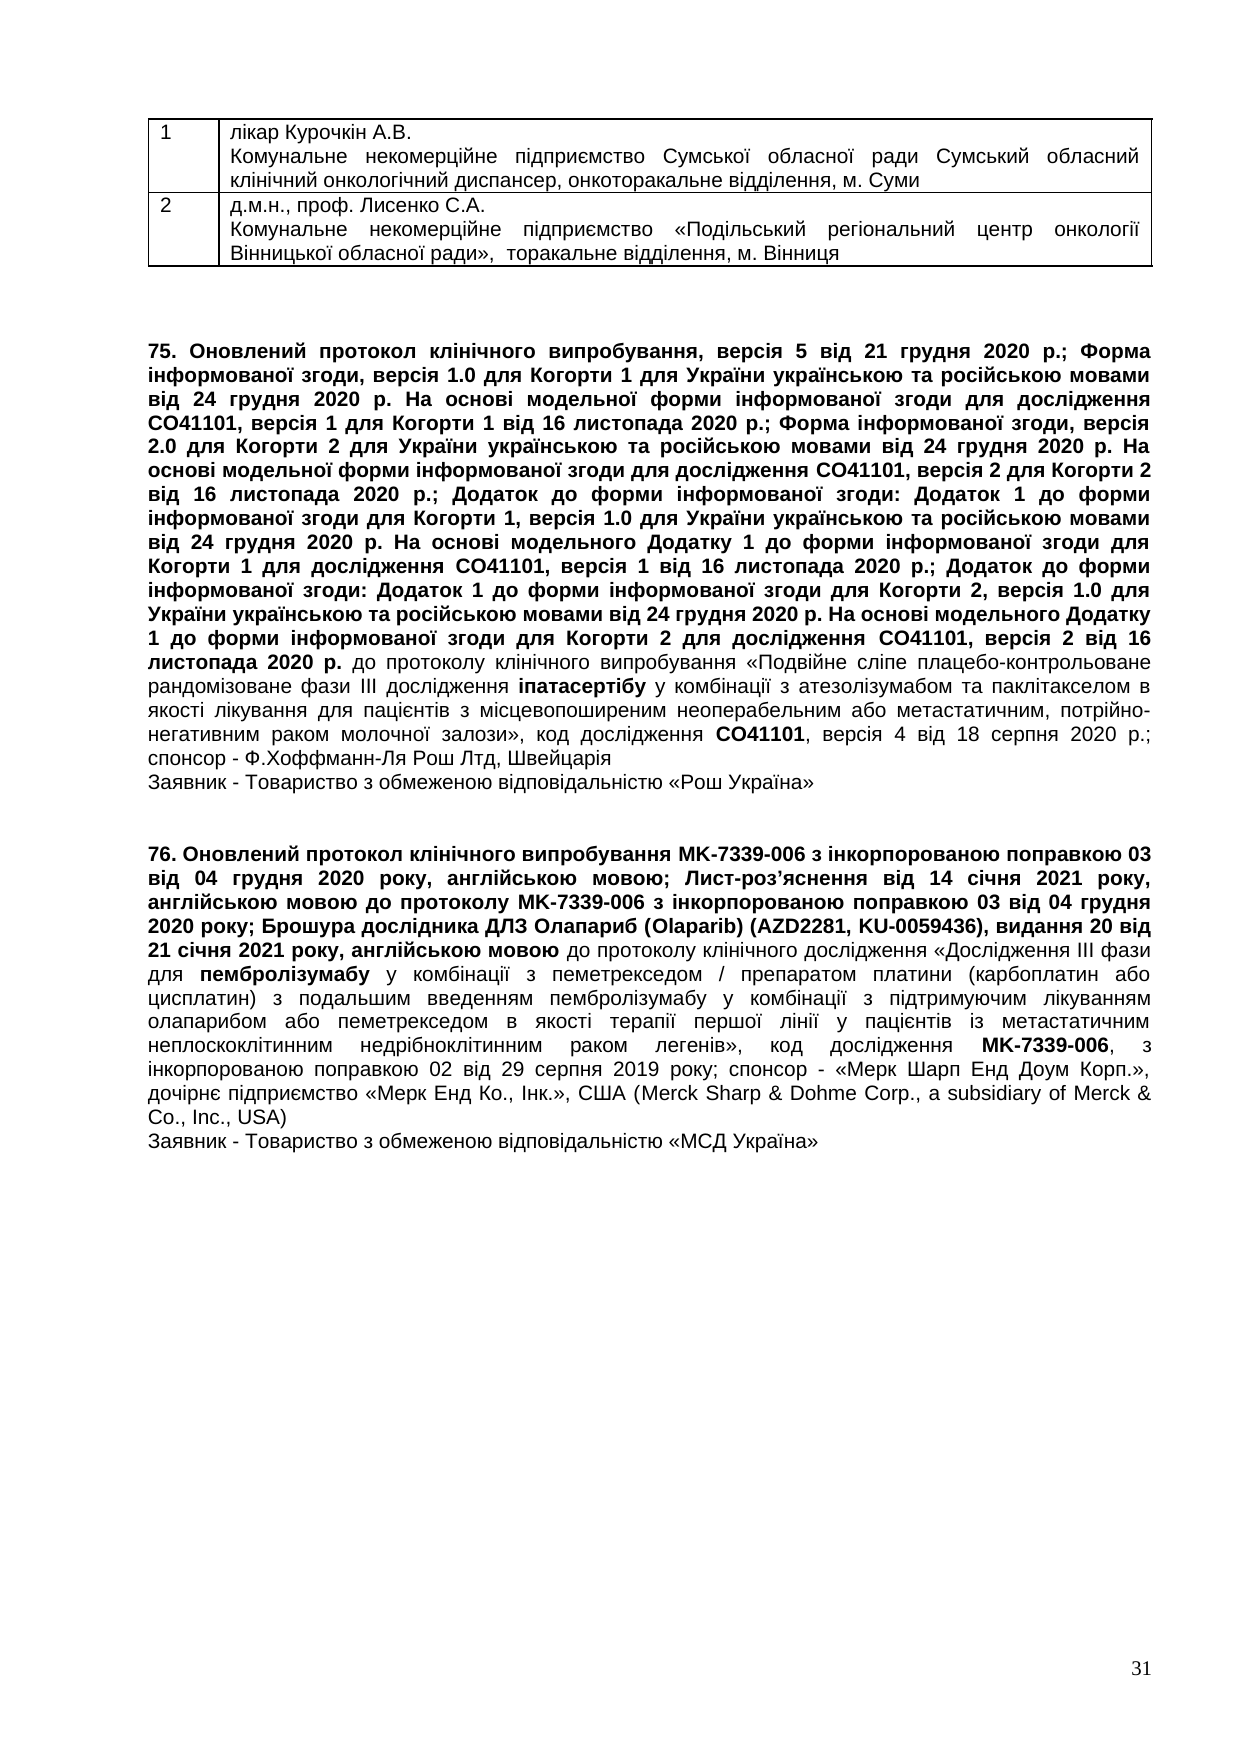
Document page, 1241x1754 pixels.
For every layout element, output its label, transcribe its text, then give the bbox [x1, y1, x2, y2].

table_cell 1 [149, 120, 218, 192]
table_cell 2 [149, 193, 218, 265]
text Заявник - Товариство з обмеженою відповідальністю «МСД Україна» [148, 1129, 1152, 1153]
text 76. Оновлений протокол клінічного випробування MK-7339-006 з інкорпорованою поправкою 03 від 04 грудня 2020 року, англійською мовою; Лист-роз’яснення від 14 січня 2021 року, англійською мовою до протоколу MK-7339-006 з інкорпорованою поправкою 03 від 04 грудня 2020 року; Брошура дослідника ДЛЗ Олапариб (Olaparib) (AZD2281, KU-0059436), видання 20 від 21 січня 2021 року, англійською мовою до протоколу клінічного дослідження «Дослідження ІІІ фази для пембролізумабу у комбінації з пеметрекседом / препаратом платини (карбоплатин або цисплатин) з подальшим введенням пембролізумабу у комбінації з підтримуючим лікуванням олапарибом або пеметрекседом в якості терапії першої лінії у пацієнтів із метастатичним неплоскоклітинним недрібноклітинним раком легенів», код дослідження MK-7339-006, з інкорпорованою поправкою 02 від 29 серпня 2019 року; спонсор - «Мерк Шарп Енд Доум Корп.», дочірнє підприємство «Мерк Енд Ко., Інк.», США (Merck Sharp & Dohme Corp., a subsidiary of Merck & Co., Inc., USA) [148, 842, 1152, 1129]
text Заявник - Товариство з обмеженою відповідальністю «Рош Україна» [148, 770, 1152, 794]
table_cell д.м.н., проф. Лисенко С.А. Комунальне некомерційне підприємство «Подільський регіональний центр онкології Вінницької обласної ради», торакальне відділення, м. Вінниця [220, 193, 1151, 265]
text 75. Оновлений протокол клінічного випробування, версія 5 від 21 грудня 2020 р.; Форма інформованої згоди, версія 1.0 для Когорти 1 для України українською та російською мовами від 24 грудня 2020 р. На основі модельної форми інформованої згоди для дослідження CO41101, версія 1 для Когорти 1 від 16 листопада 2020 р.; Форма інформованої згоди, версія 2.0 для Когорти 2 для України українською та російською мовами від 24 грудня 2020 р. На основі модельної форми інформованої згоди для дослідження CO41101, версія 2 для Когорти 2 від 16 листопада 2020 р.; Додаток до форми інформованої згоди: Додаток 1 до форми інформованої згоди для Когорти 1, версія 1.0 для України українською та російською мовами від 24 грудня 2020 р. На основі модельного Додатку 1 до форми інформованої згоди для Когорти 1 для дослідження CO41101, версія 1 від 16 листопада 2020 р.; Додаток до форми інформованої згоди: Додаток 1 до форми інформованої згоди для Когорти 2, версія 1.0 для України українською та російською мовами від 24 грудня 2020 р. На основі модельного Додатку 1 до форми інформованої згоди для Когорти 2 для дослідження CO41101, версія 2 від 16 листопада 2020 р. до протоколу клінічного випробування «Подвійне сліпе плацебо-контрольоване рандомізоване фази III дослідження іпатасертібу у комбінації з атезолізумабом та паклітакселом в якості лікування для пацієнтів з місцевопоширеним неоперабельним або метастатичним, потрійно-негативним раком молочної залози», код дослідження CO41101, версія 4 від 18 серпня 2020 р.; спонсор - Ф.Хоффманн-Ля Рош Лтд, Швейцарія [148, 338, 1152, 770]
table_cell лікар Курочкін А.В. Комунальне некомерційне підприємство Сумської обласної ради Сумський обласний клінічний онкологічний диспансер, онкоторакальне відділення, м. Суми [220, 120, 1151, 192]
